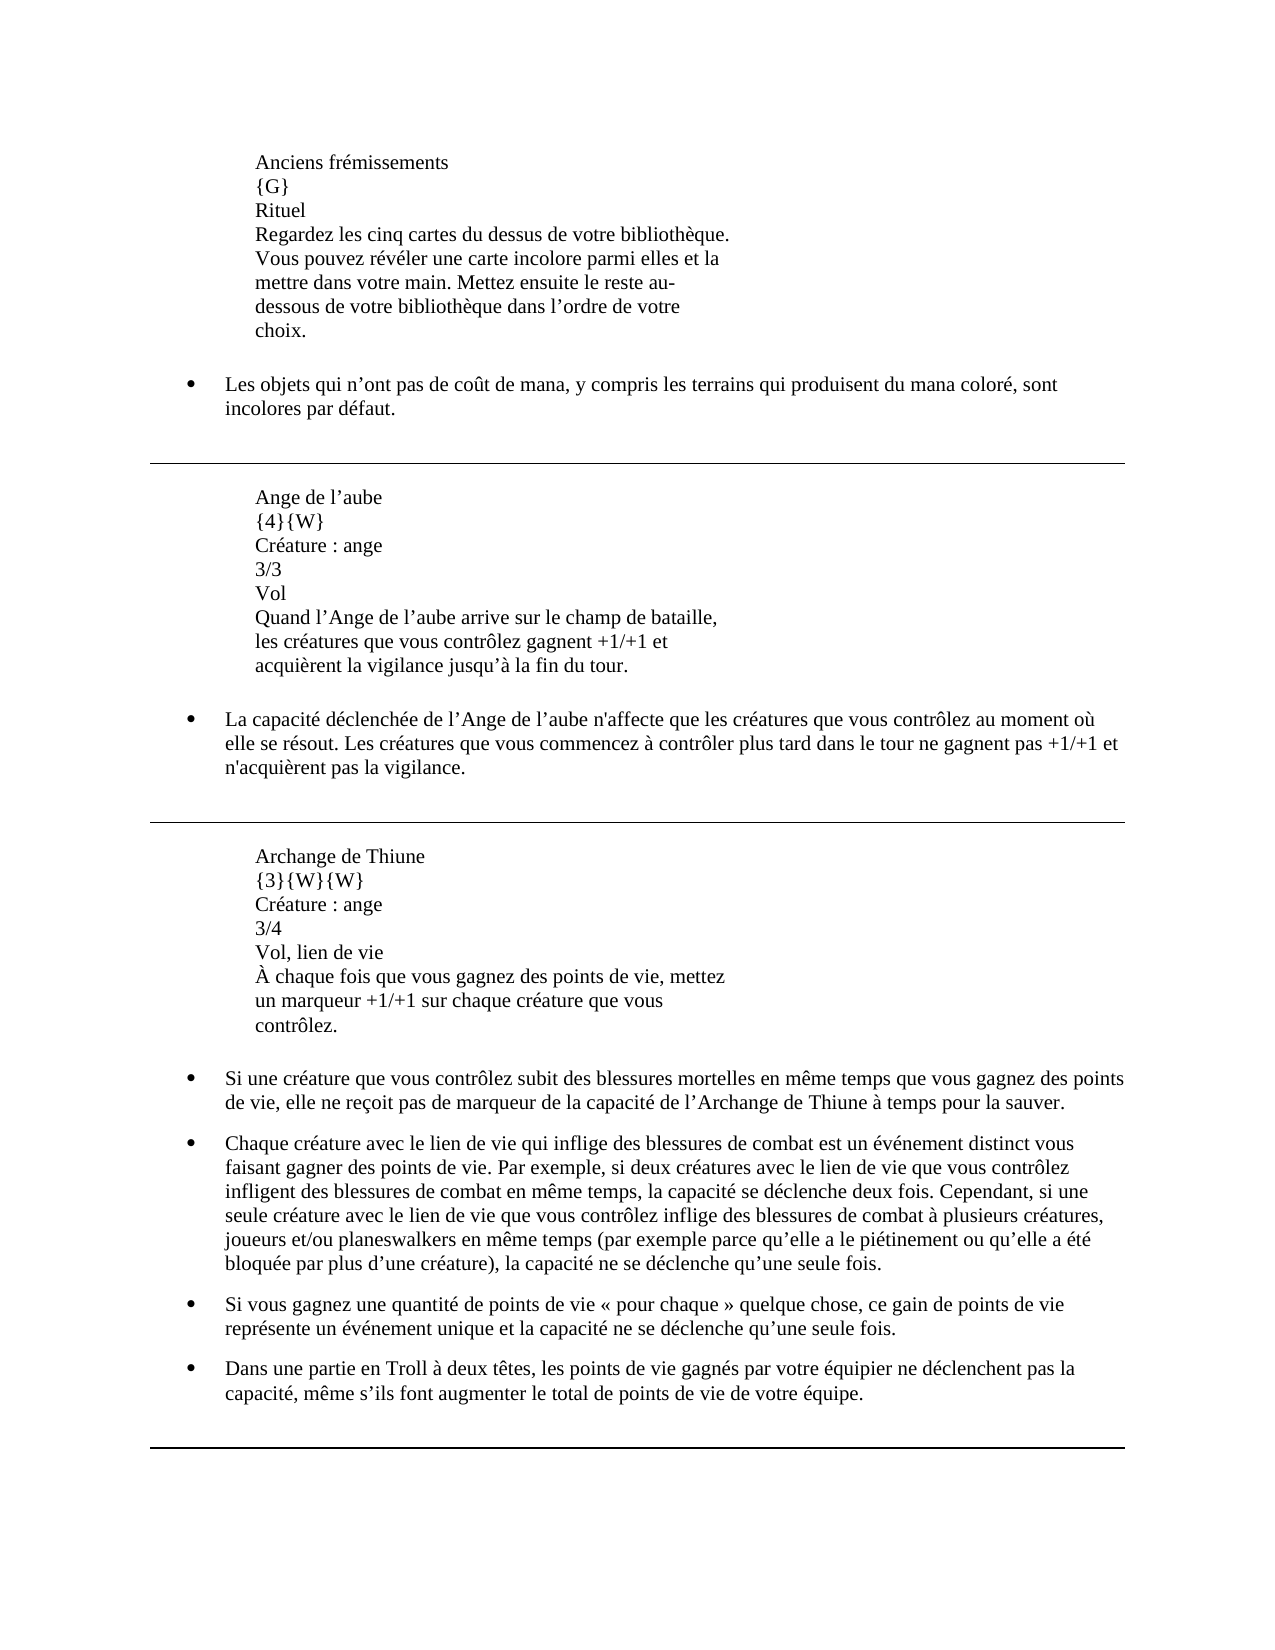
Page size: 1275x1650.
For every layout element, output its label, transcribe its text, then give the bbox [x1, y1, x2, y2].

list Si vous gagnez une quantité de points de vie « pour chaque » quelque chose, ce gain de points de vie représente un événement unique et la capacité ne se déclenche qu’une seule fois. [187, 1292, 1125, 1340]
text Ange de l’aube {4}{W} Créature : ange 3/3 Vol Quand l’Ange de l’aube arrive sur le champ de bataille, les créatures que vous contrôlez gagnent +1/+1 et acquièrent la vigilance jusqu’à la fin du tour. [255, 485, 735, 677]
text Anciens frémissements {G} Rituel Regardez les cinq cartes du dessus de votre bibliothèque. Vous pouvez révéler une carte incolore parmi elles et la mettre dans votre main. Mettez ensuite le reste au-dessous de votre bibliothèque dans l’ordre de votre choix. [255, 150, 735, 342]
list Les objets qui n’ont pas de coût de mana, y compris les terrains qui produisent du mana coloré, sont incolores par défaut. [187, 372, 1125, 420]
text Archange de Thiune {3}{W}{W} Créature : ange 3/4 Vol, lien de vie À chaque fois que vous gagnez des points de vie, mettez un marqueur +1/+1 sur chaque créature que vous contrôlez. [255, 844, 735, 1037]
list La capacité déclenchée de l’Ange de l’aube n'affecte que les créatures que vous contrôlez au moment où elle se résout. Les créatures que vous commencez à contrôler plus tard dans le tour ne gagnent pas +1/+1 et n'acquièrent pas la vigilance. [187, 707, 1125, 779]
list Dans une partie en Troll à deux têtes, les points de vie gagnés par votre équipier ne déclenchent pas la capacité, même s’ils font augmenter le total de points de vie de votre équipe. [187, 1356, 1125, 1404]
list Si une créature que vous contrôlez subit des blessures mortelles en même temps que vous gagnez des points de vie, elle ne reçoit pas de marqueur de la capacité de l’Archange de Thiune à temps pour la sauver. [187, 1066, 1125, 1114]
list Chaque créature avec le lien de vie qui inflige des blessures de combat est un événement distinct vous faisant gagner des points de vie. Par exemple, si deux créatures avec le lien de vie que vous contrôlez infligent des blessures de combat en même temps, la capacité se déclenche deux fois. Cependant, si une seule créature avec le lien de vie que vous contrôlez inflige des blessures de combat à plusieurs créatures, joueurs et/ou planeswalkers en même temps (par exemple parce qu’elle a le piétinement ou qu’elle a été bloquée par plus d’une créature), la capacité ne se déclenche qu’une seule fois. [187, 1131, 1125, 1275]
